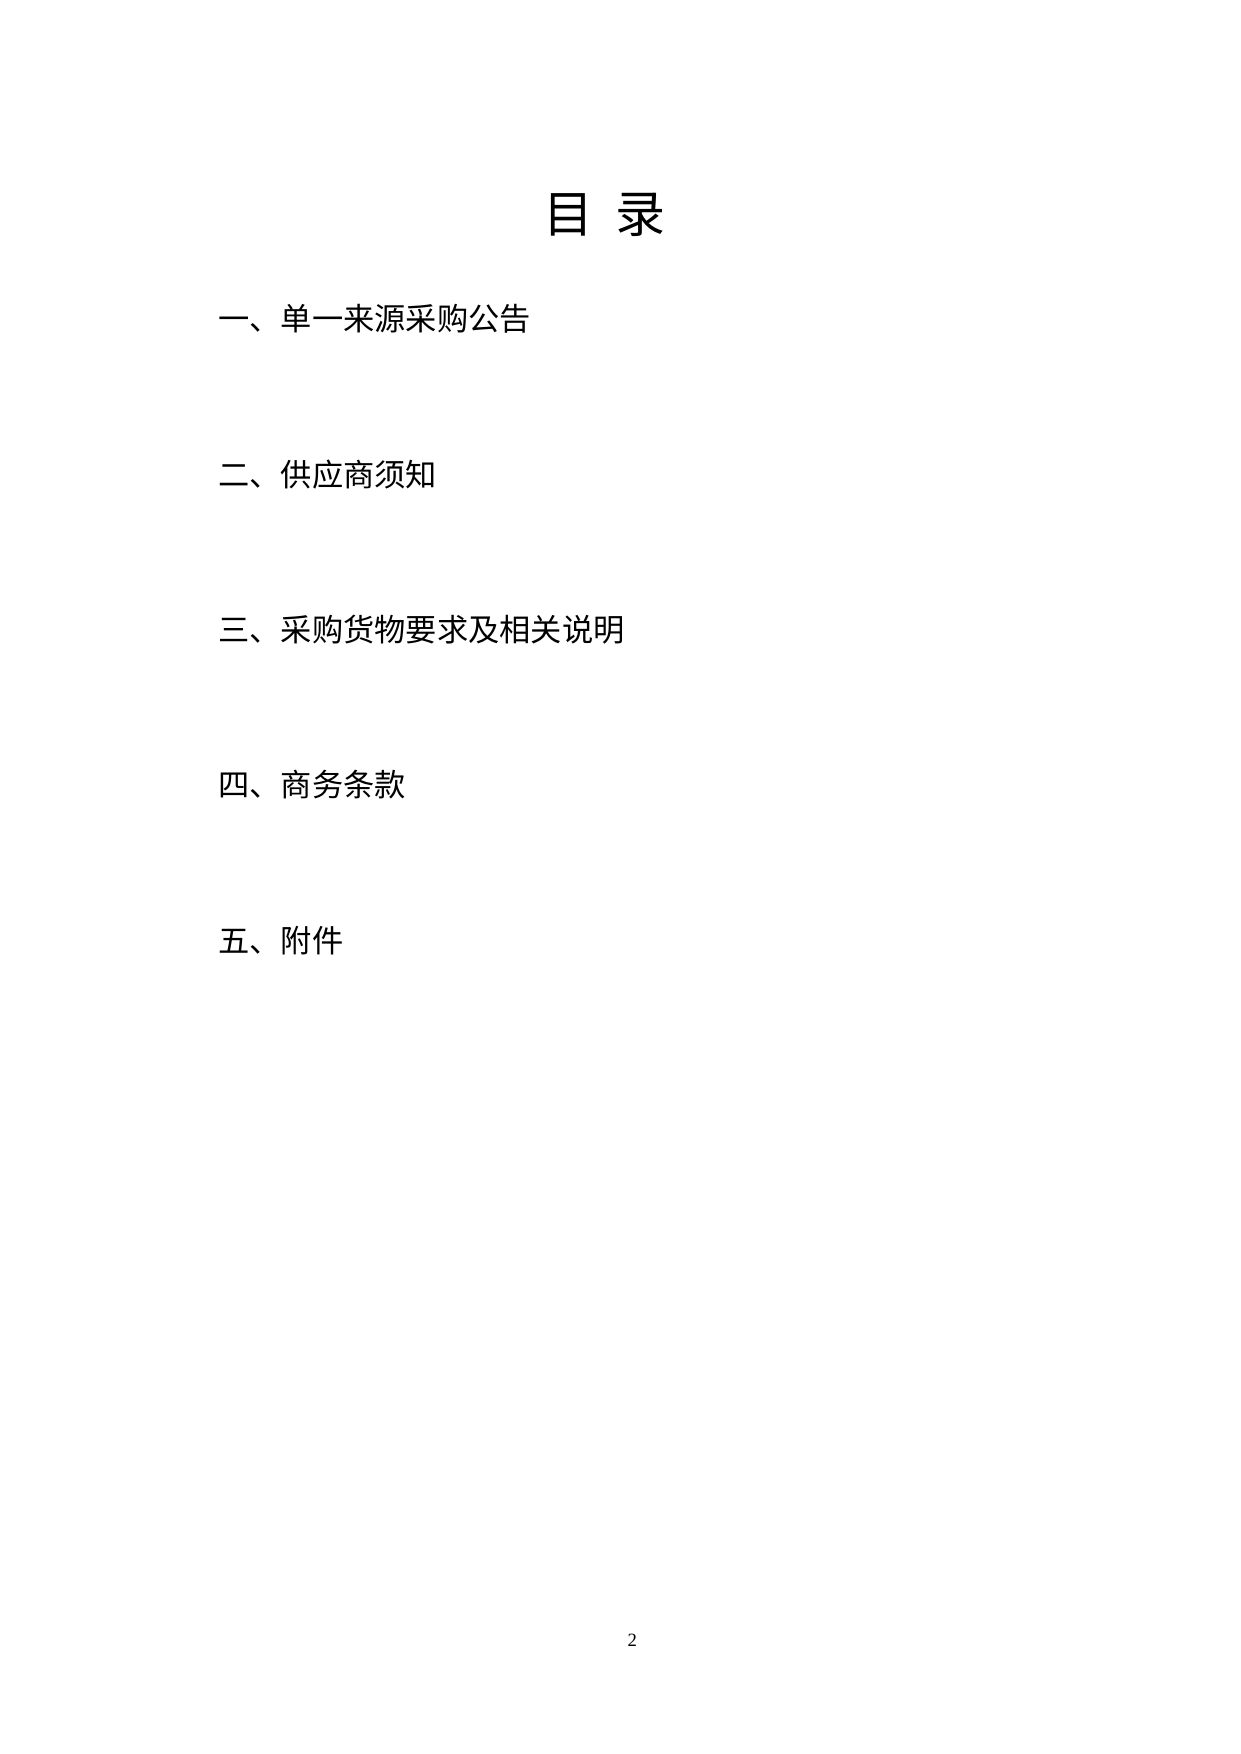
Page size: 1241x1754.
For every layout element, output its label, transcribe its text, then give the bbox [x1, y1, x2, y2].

text 五、附件 [171, 906, 1092, 971]
text 目 录 [171, 162, 1092, 259]
text 一、单一来源采购公告 [171, 284, 1092, 349]
text 四、商务条款 [171, 751, 1092, 816]
text 三、采购货物要求及相关说明 [171, 595, 1092, 660]
text 二、供应商须知 [171, 440, 1092, 505]
